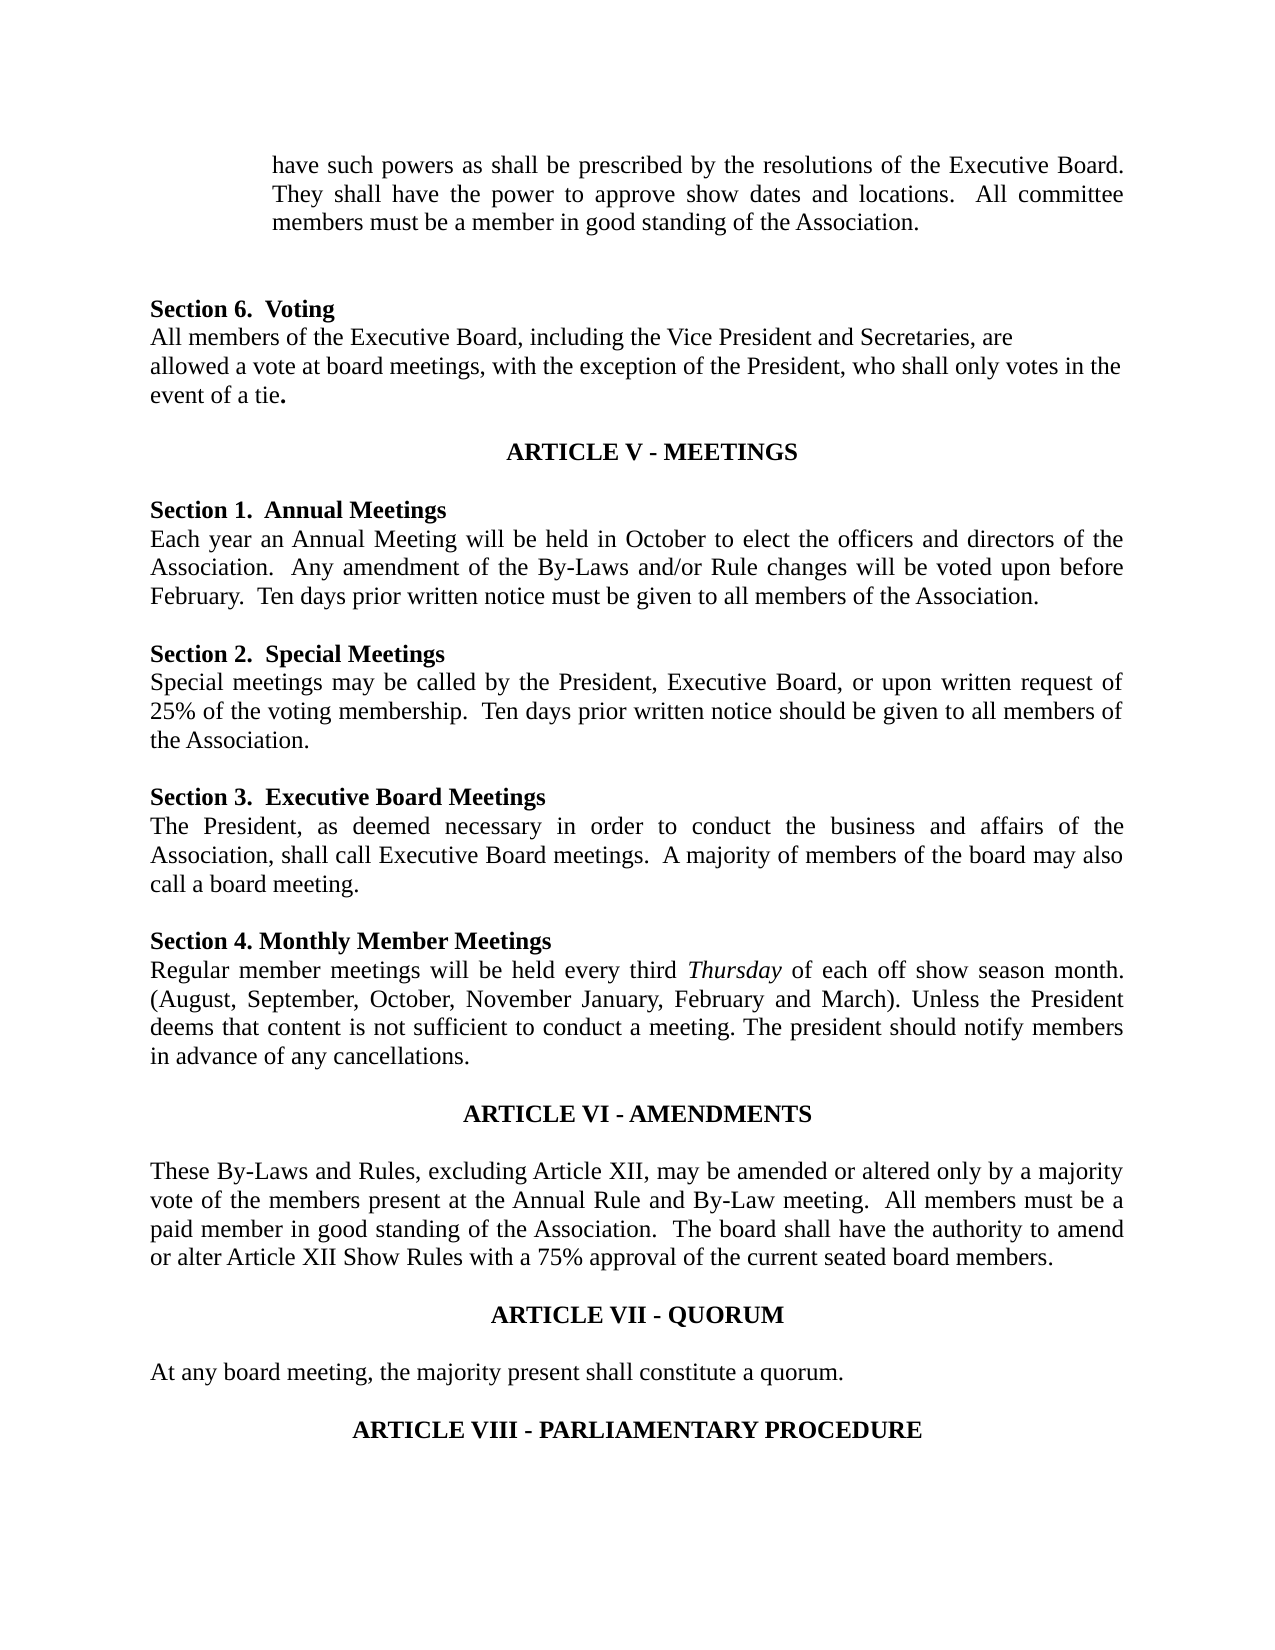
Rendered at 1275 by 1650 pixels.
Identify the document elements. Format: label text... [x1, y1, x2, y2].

text Section 2. Special Meetings [150, 639, 1125, 667]
text ARTICLE VIII - PARLIAMENTARY PROCEDURE [150, 1415, 1125, 1444]
text Section 3. Executive Board Meetings [150, 782, 1125, 811]
text These By-Laws and Rules, excluding Article XII, may be amended or altered only by a majority vote of the members present at the Annual Rule and By-Law meeting. All members must be a paid member in good standing of the Association. The board shall have the authority to amend or alter Article XII Show Rules with a 75% approval of the current seated board members. [150, 1156, 1125, 1271]
text At any board meeting, the majority present shall constitute a quorum. [150, 1357, 1125, 1386]
text Section 4. Monthly Member Meetings [150, 926, 1125, 955]
text The President, as deemed necessary in order to conduct the business and affairs of the Association, shall call Executive Board meetings. A majority of members of the board may also call a board meeting. [150, 811, 1125, 897]
text ARTICLE VI - AMENDMENTS [150, 1099, 1125, 1127]
text Section 6. Voting [150, 294, 1125, 322]
text ARTICLE VII - QUORUM [150, 1300, 1125, 1329]
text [272, 150, 1125, 236]
text Regular member meetings will be held every third Thursday of each off show season month. (August, September, October, November January, February and March). Unless the President deems that content is not sufficient to conduct a meeting. The president should notify members in advance of any cancellations. [150, 955, 1125, 1070]
text Special meetings may be called by the President, Executive Board, or upon written request of 25% of the voting membership. Ten days prior written notice should be given to all members of the Association. [150, 667, 1125, 754]
text Section 1. Annual Meetings [150, 495, 1125, 524]
text Each year an Annual Meeting will be held in October to elect the officers and directors of the Association. Any amendment of the By-Laws and/or Rule changes will be voted upon before February. Ten days prior written notice must be given to all members of the Association. [150, 524, 1125, 610]
text ARTICLE V - MEETINGS [150, 437, 1125, 466]
text allowed a vote at board meetings, with the exception of the President, who shall only votes in the event of a tie. [150, 351, 1125, 409]
text All members of the Executive Board, including the Vice President and Secretaries, are [150, 322, 1125, 351]
